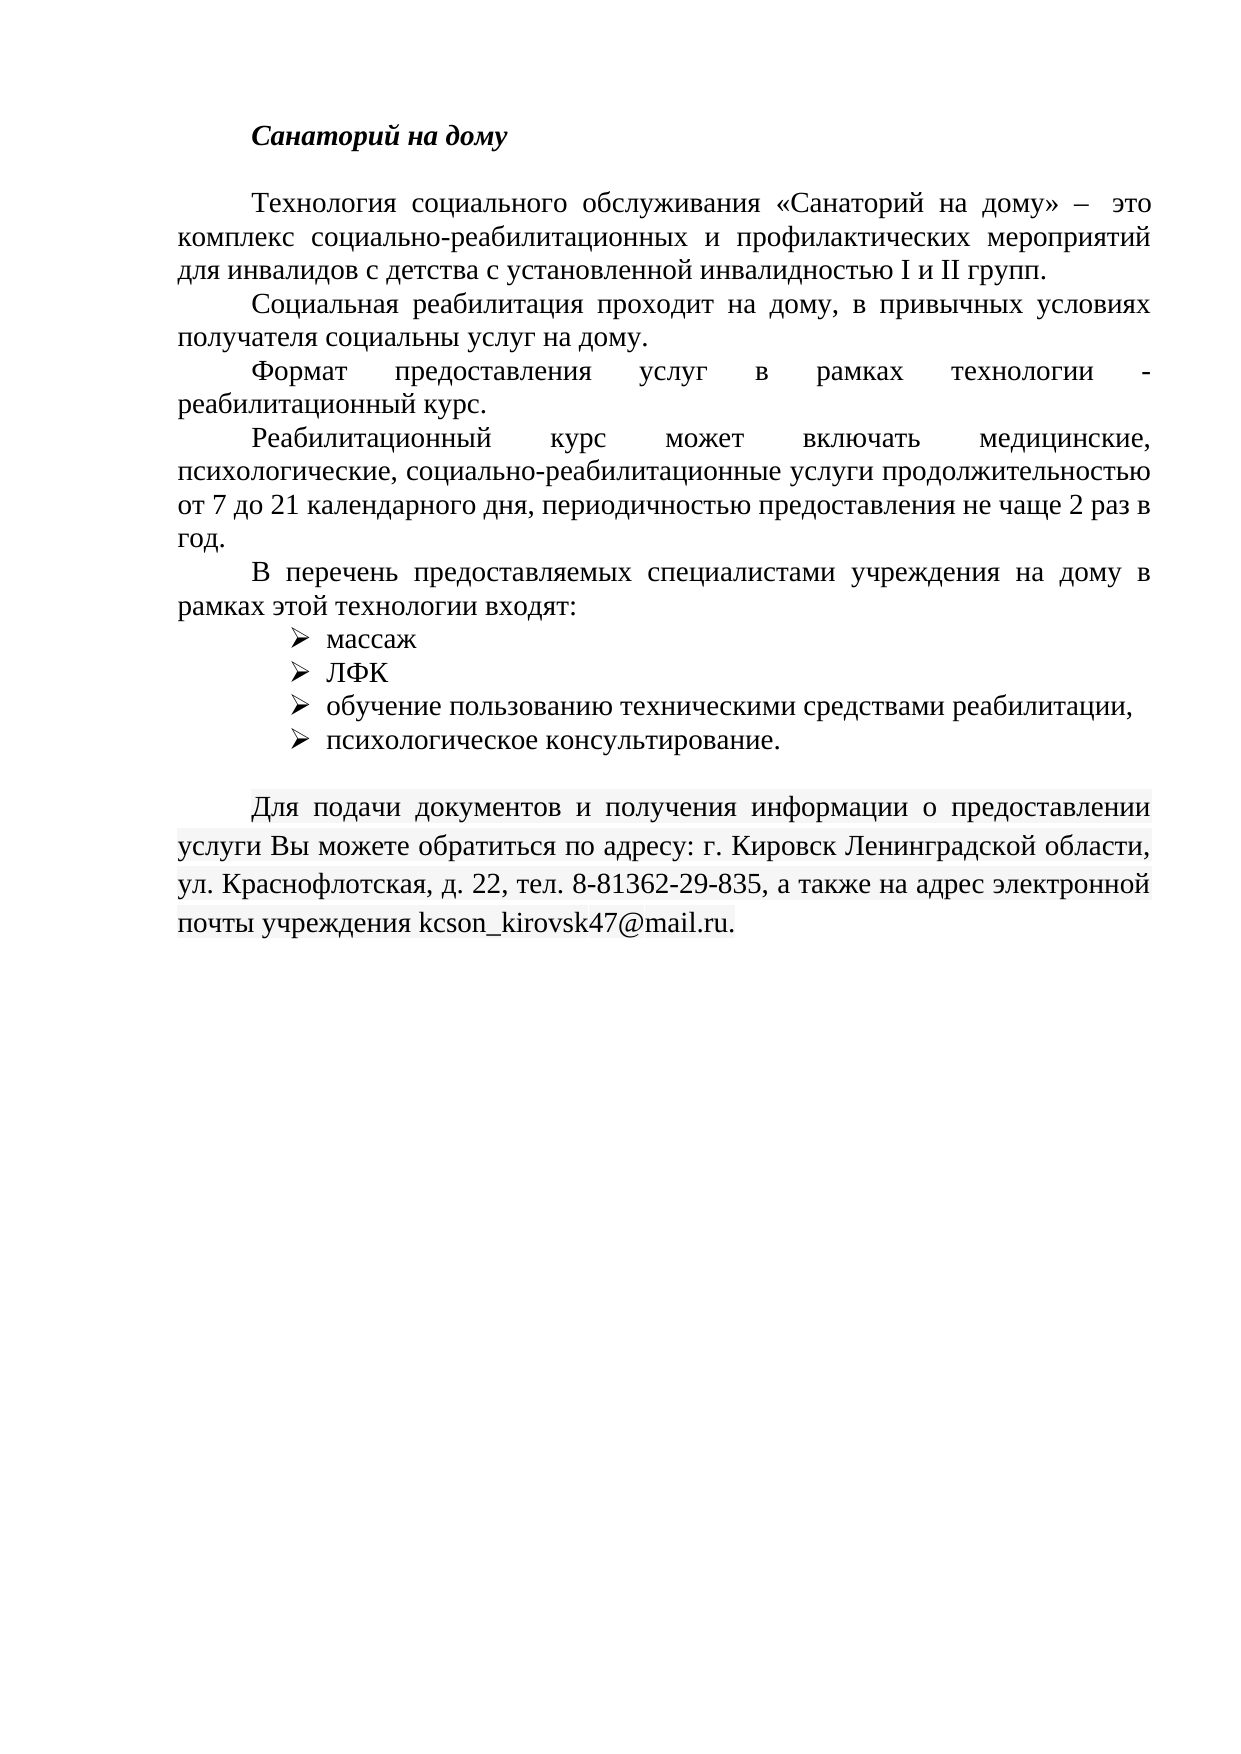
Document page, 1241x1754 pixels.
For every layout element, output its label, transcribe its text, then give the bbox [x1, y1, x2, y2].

text В перечень предоставляемых специалистами учреждения на дому в рамках этой технологии входят: [177, 554, 1152, 621]
list обучение пользованию техническими средствами реабилитации, [288, 688, 1152, 722]
list массаж [288, 621, 1152, 655]
text Социальная реабилитация проходит на дому, в привычных условиях получателя социальны услуг на дому. [177, 286, 1152, 353]
text Санаторий на дому [177, 118, 1152, 152]
text Формат предоставления услуг в рамках технологии - реабилитационный курс. [177, 353, 1152, 420]
list ЛФК [288, 655, 1152, 688]
text Реабилитационный курс может включать медицинские, психологические, социально-реабилитационные услуги продолжительностью от 7 до 21 календарного дня, периодичностью предоставления не чаще 2 раз в год. [177, 420, 1152, 554]
text Для подачи документов и получения информации о предоставлении услуги Вы можете обратиться по адресу: г. Кировск Ленинградской области, ул. Краснофлотская, д. 22, тел. 8-81362-29-835, а также на адрес электронной почты учреждения kcson_kirovsk47@mail.ru. [177, 900, 1152, 938]
list психологическое консультирование. [288, 722, 1152, 756]
text Технология социального обслуживания «Санаторий на дому» – это комплекс социально-реабилитационных и профилактических мероприятий для инвалидов с детства с установленной инвалидностью I и II групп. [177, 185, 1152, 286]
text Для подачи документов и получения информации о предоставлении услуги Вы можете обратиться по адресу: г. Кировск Ленинградской области, ул. Краснофлотская, д. 22, тел. 8-81362-29-835, а также на адрес электронной почты учреждения kcson_kirovsk47@mail.ru. [177, 789, 1152, 828]
